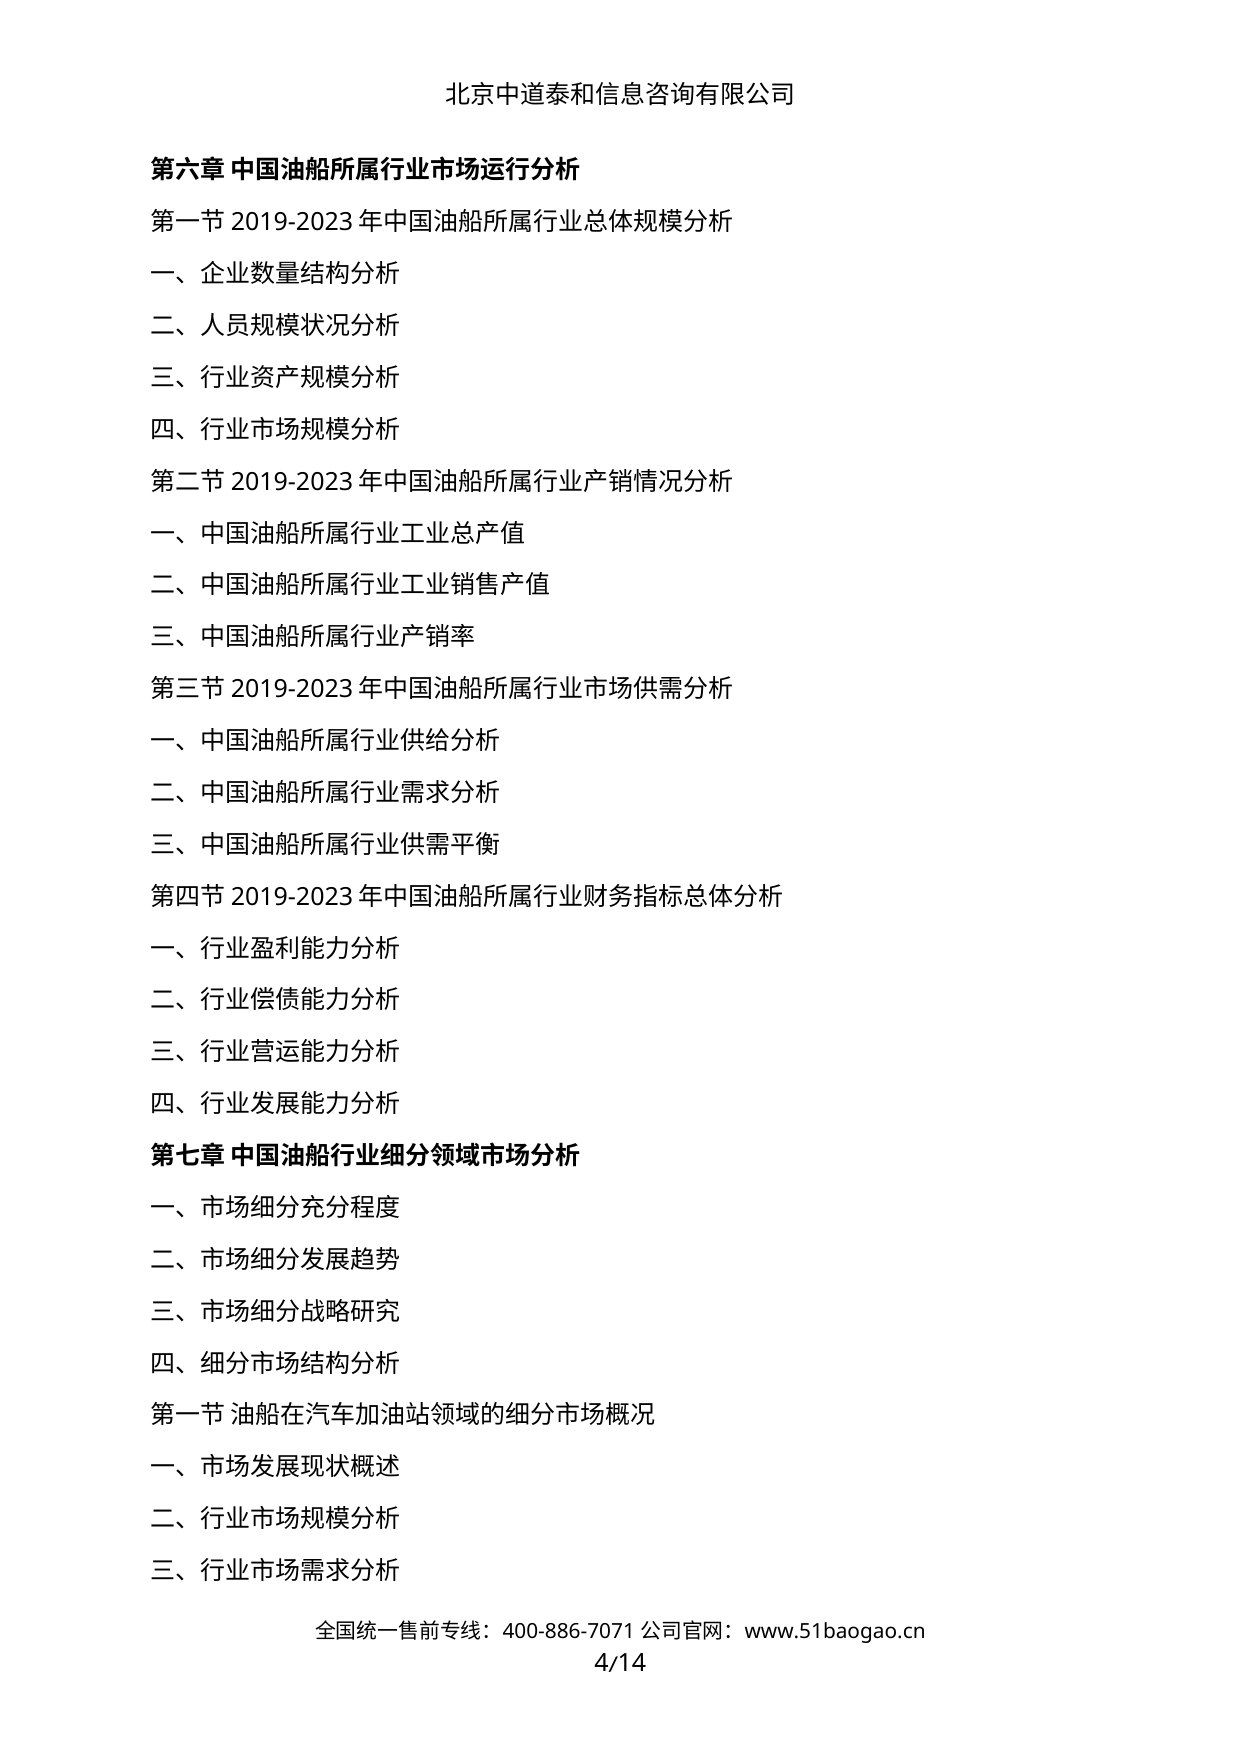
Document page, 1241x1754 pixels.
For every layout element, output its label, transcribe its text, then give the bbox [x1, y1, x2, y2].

text 一、市场发展现状概述 [150, 1447, 1090, 1483]
text 第六章 中国油船所属行业市场运行分析 [150, 150, 1090, 186]
text 第三节 2019-2023年中国油船所属行业市场供需分析 [150, 669, 1090, 705]
text 第二节 2019-2023年中国油船所属行业产销情况分析 [150, 461, 1090, 497]
text 第一节 油船在汽车加油站领域的细分市场概况 [150, 1395, 1090, 1431]
text 一、行业盈利能力分析 [150, 928, 1090, 964]
text 三、中国油船所属行业供需平衡 [150, 824, 1090, 861]
text 三、中国油船所属行业产销率 [150, 617, 1090, 653]
text 二、市场细分发展趋势 [150, 1239, 1090, 1276]
text 第四节 2019-2023年中国油船所属行业财务指标总体分析 [150, 876, 1090, 912]
text 三、行业资产规模分析 [150, 357, 1090, 394]
text 一、中国油船所属行业工业总产值 [150, 513, 1090, 549]
text 二、中国油船所属行业工业销售产值 [150, 565, 1090, 601]
text 一、中国油船所属行业供给分析 [150, 721, 1090, 757]
text 二、人员规模状况分析 [150, 306, 1090, 342]
text 三、市场细分战略研究 [150, 1291, 1090, 1327]
text 第七章 中国油船行业细分领域市场分析 [150, 1136, 1090, 1172]
text 二、行业偿债能力分析 [150, 980, 1090, 1016]
text 二、中国油船所属行业需求分析 [150, 772, 1090, 809]
text 一、市场细分充分程度 [150, 1187, 1090, 1224]
text 一、企业数量结构分析 [150, 254, 1090, 290]
text 四、行业发展能力分析 [150, 1084, 1090, 1120]
text 四、行业市场规模分析 [150, 409, 1090, 446]
text 三、行业营运能力分析 [150, 1032, 1090, 1068]
text 四、细分市场结构分析 [150, 1343, 1090, 1379]
text 三、行业市场需求分析 [150, 1551, 1090, 1587]
text 第一节 2019-2023年中国油船所属行业总体规模分析 [150, 202, 1090, 238]
text 二、行业市场规模分析 [150, 1499, 1090, 1535]
